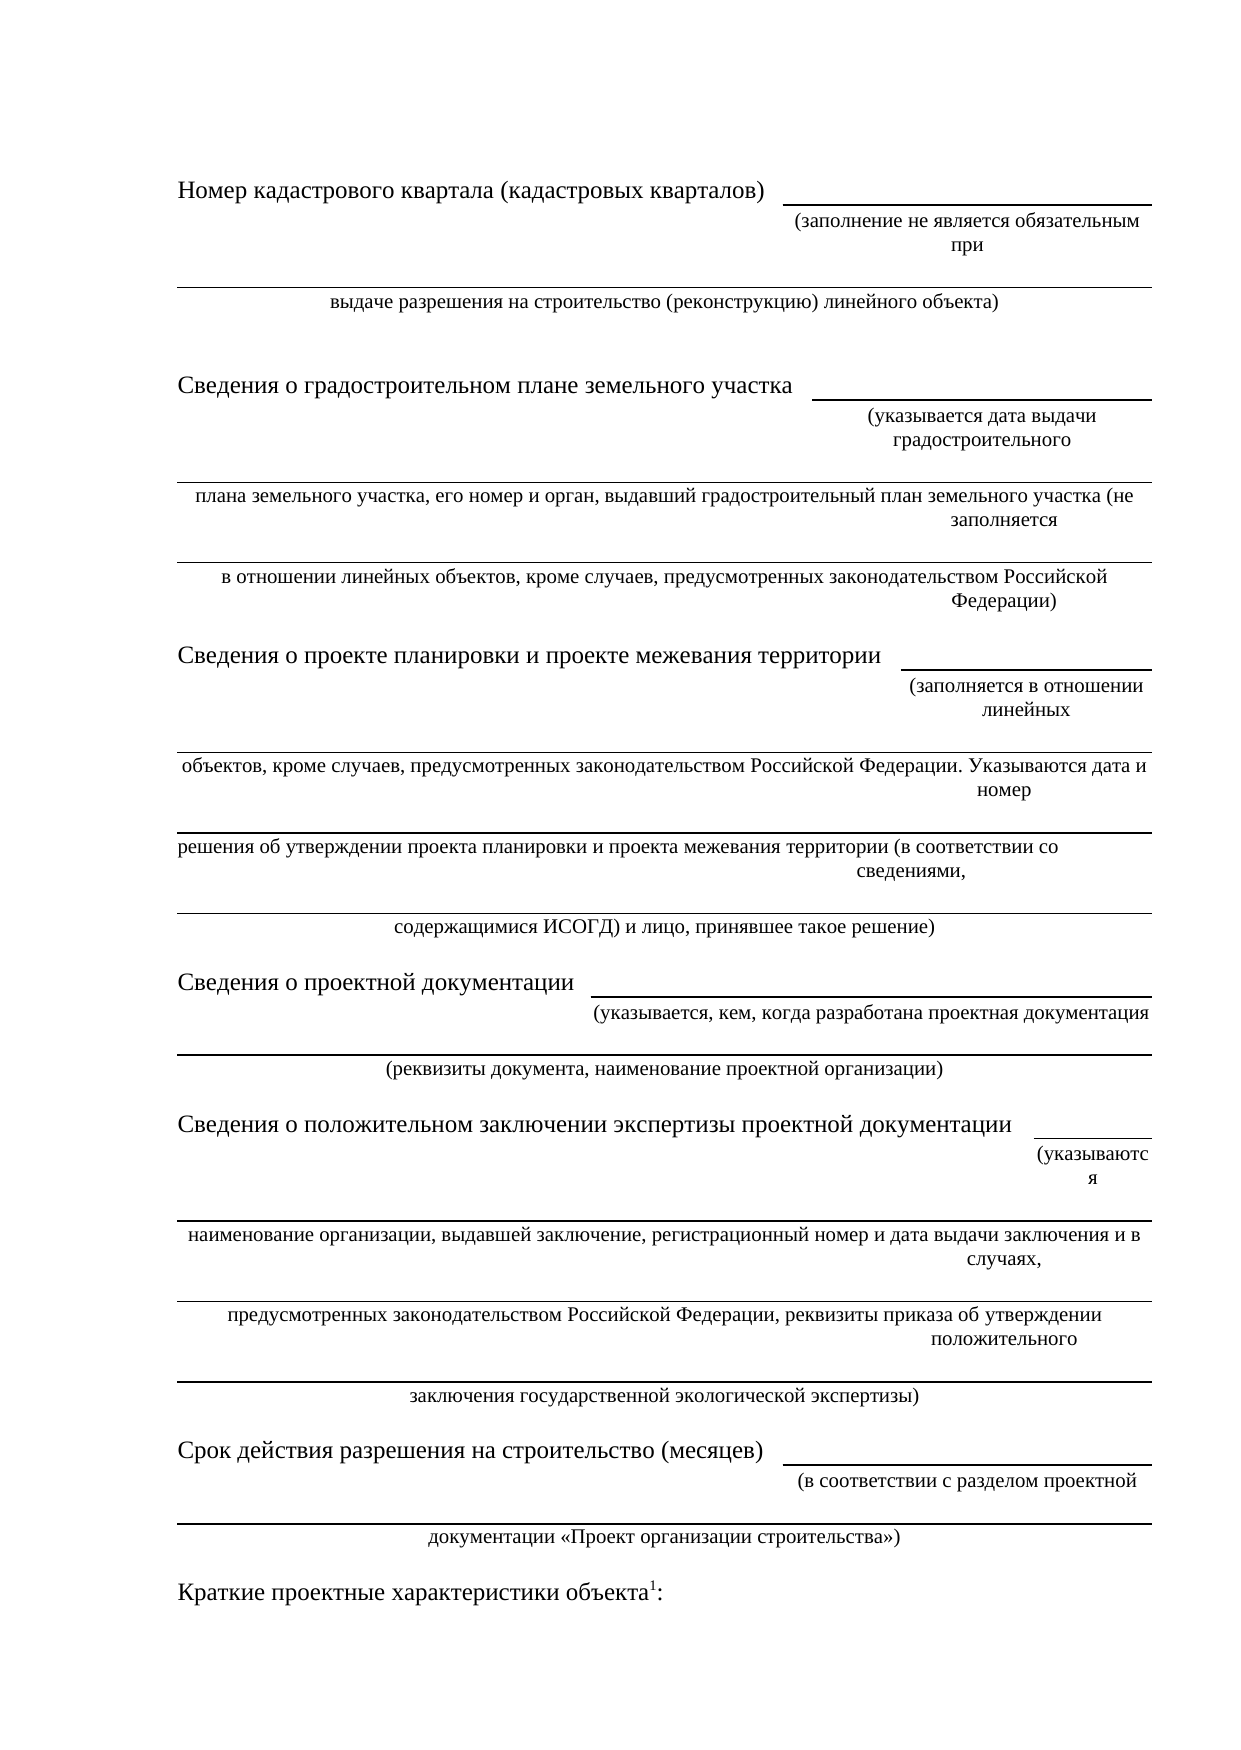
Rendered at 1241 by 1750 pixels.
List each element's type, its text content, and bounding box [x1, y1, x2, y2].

text Срок действия разрешения на строительство (месяцев) [177, 1436, 1152, 1464]
text в отношении линейных объектов, кроме случаев, предусмотренных законодательством Российской Федерации) [177, 563, 1152, 612]
text (в соответствии с разделом проектной [783, 1466, 1152, 1492]
text Сведения о градостроительном плане земельного участка [177, 370, 1152, 399]
text (указывается, кем, когда разработана проектная документация [591, 998, 1152, 1024]
text (указываются [1034, 1139, 1152, 1189]
text решения об утверждении проекта планировки и проекта межевания территории (в соответствии со сведениями, [177, 834, 1152, 882]
text предусмотренных законодательством Российской Федерации, реквизиты приказа об утверждении положительного [177, 1302, 1152, 1350]
text документации «Проект организации строительства») [177, 1525, 1152, 1548]
text (указывается дата выдачи градостроительного [812, 401, 1152, 451]
text Сведения о проекте планировки и проекте межевания территории [177, 640, 1152, 669]
text наименование организации, выдавшей заключение, регистрационный номер и дата выдачи заключения и в случаях, [177, 1222, 1152, 1270]
text плана земельного участка, его номер и орган, выдавший градостроительный план земельного участка (не заполняется [177, 483, 1152, 531]
text объектов, кроме случаев, предусмотренных законодательством Российской Федерации. Указываются дата и номер [177, 753, 1152, 801]
text выдаче разрешения на строительство (реконструкцию) линейного объекта) [177, 288, 1152, 313]
text Сведения о проектной документации [177, 967, 1152, 996]
text (заполнение не является обязательным при [783, 206, 1152, 256]
text заключения государственной экологической экспертизы) [177, 1383, 1152, 1407]
text (реквизиты документа, наименование проектной организации) [177, 1056, 1152, 1080]
text содержащимися ИСОГД) и лицо, принявшее такое решение) [177, 914, 1152, 938]
text Сведения о положительном заключении экспертизы проектной документации [177, 1109, 1152, 1138]
text Номер кадастрового квартала (кадастровых кварталов) [177, 176, 1152, 204]
text (заполняется в отношении линейных [901, 671, 1152, 721]
text Краткие проектные характеристики объекта1: [177, 1577, 1152, 1606]
